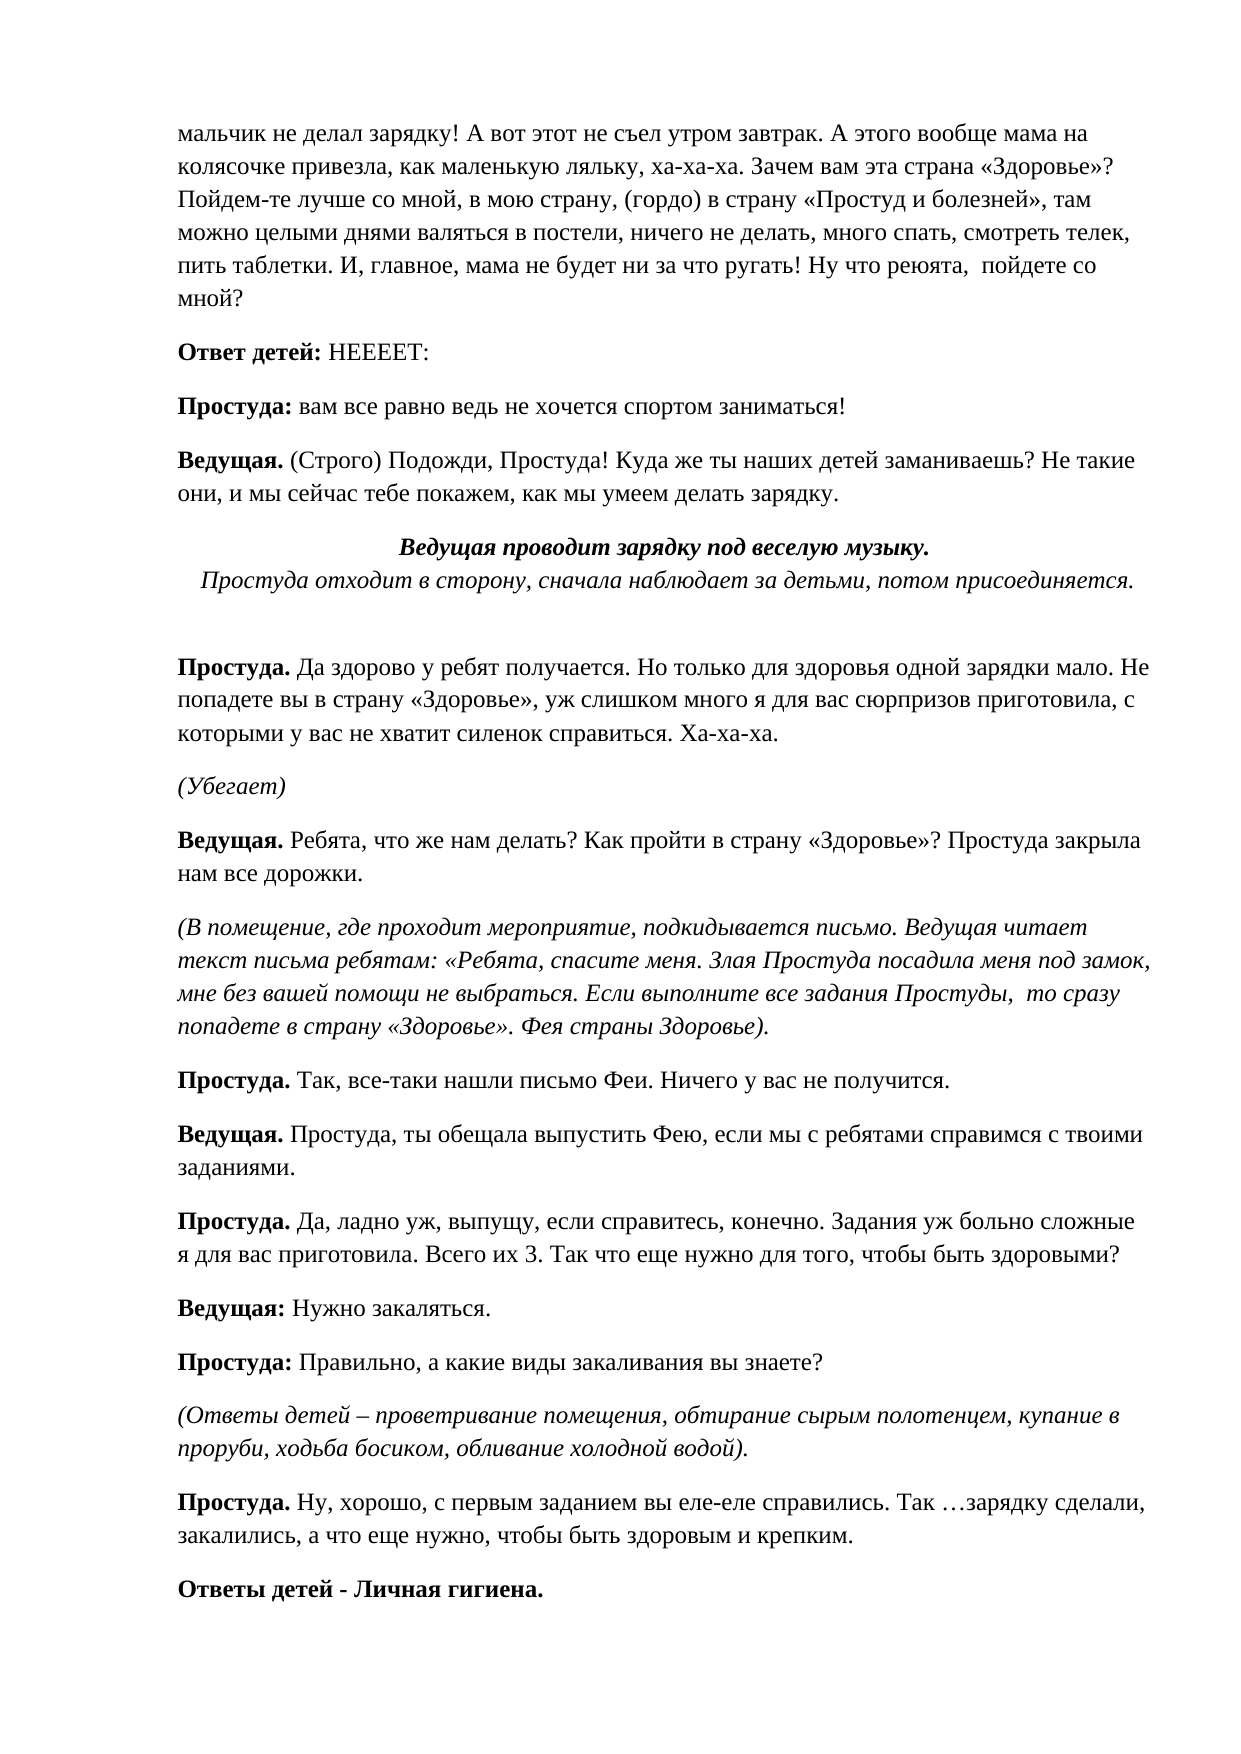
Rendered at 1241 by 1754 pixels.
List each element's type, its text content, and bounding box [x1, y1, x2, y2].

text Простуда. Да здорово у ребят получается. Но только для здоровья одной зарядки мало. Не попадете вы в страну «Здоровье», уж слишком много я для вас сюрпризов приготовила, с которыми у вас не хватит силенок справиться. Ха-ха-ха. [177, 652, 1152, 746]
text Простуда отходит в сторону, сначала наблюдает за детьми, потом присоединяется. [177, 565, 1152, 593]
text Ответ детей: НЕЕЕЕТ: [177, 337, 1152, 366]
text Ответы детей - Личная гигиена. [177, 1574, 1152, 1603]
text (Убегает) [177, 771, 1152, 800]
text Простуда. Да, ладно уж, выпущу, если справитесь, конечно. Задания уж больно сложные я для вас приготовила. Всего их 3. Так что еще нужно для того, чтобы быть здоровыми? [177, 1206, 1152, 1268]
text Ведущая проводит зарядку под веселую музыку. [177, 532, 1152, 560]
text Ведущая: Нужно закаляться. [177, 1293, 1152, 1321]
text Простуда. Так, все-таки нашли письмо Феи. Ничего у вас не получится. [177, 1065, 1152, 1094]
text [177, 118, 1152, 312]
text Простуда: вам все равно ведь не хочется спортом заниматься! [177, 391, 1152, 420]
text Простуда. Ну, хорошо, с первым заданием вы еле-еле справились. Так …зарядку сделали, закалились, а что еще нужно, чтобы быть здоровым и крепким. [177, 1487, 1152, 1549]
text Ведущая. Простуда, ты обещала выпустить Фею, если мы с ребятами справимся с твоими заданиями. [177, 1119, 1152, 1181]
text (Ответы детей – проветривание помещения, обтирание сырым полотенцем, купание в проруби, ходьба босиком, обливание холодной водой). [177, 1400, 1152, 1462]
text Ведущая. Ребята, что же нам делать? Как пройти в страну «Здоровье»? Простуда закрыла нам все дорожки. [177, 825, 1152, 887]
text (В помещение, где проходит мероприятие, подкидывается письмо. Ведущая читает текст письма ребятам: «Ребята, спасите меня. Злая Простуда посадила меня под замок, мне без вашей помощи не выбраться. Если выполните все задания Простуды, то сразу попадете в страну «Здоровье». Фея страны Здоровье). [177, 912, 1152, 1040]
text Простуда: Правильно, а какие виды закаливания вы знаете? [177, 1347, 1152, 1375]
text Ведущая. (Строго) Подожди, Простуда! Куда же ты наших детей заманиваешь? Не такие они, и мы сейчас тебе покажем, как мы умеем делать зарядку. [177, 445, 1152, 507]
